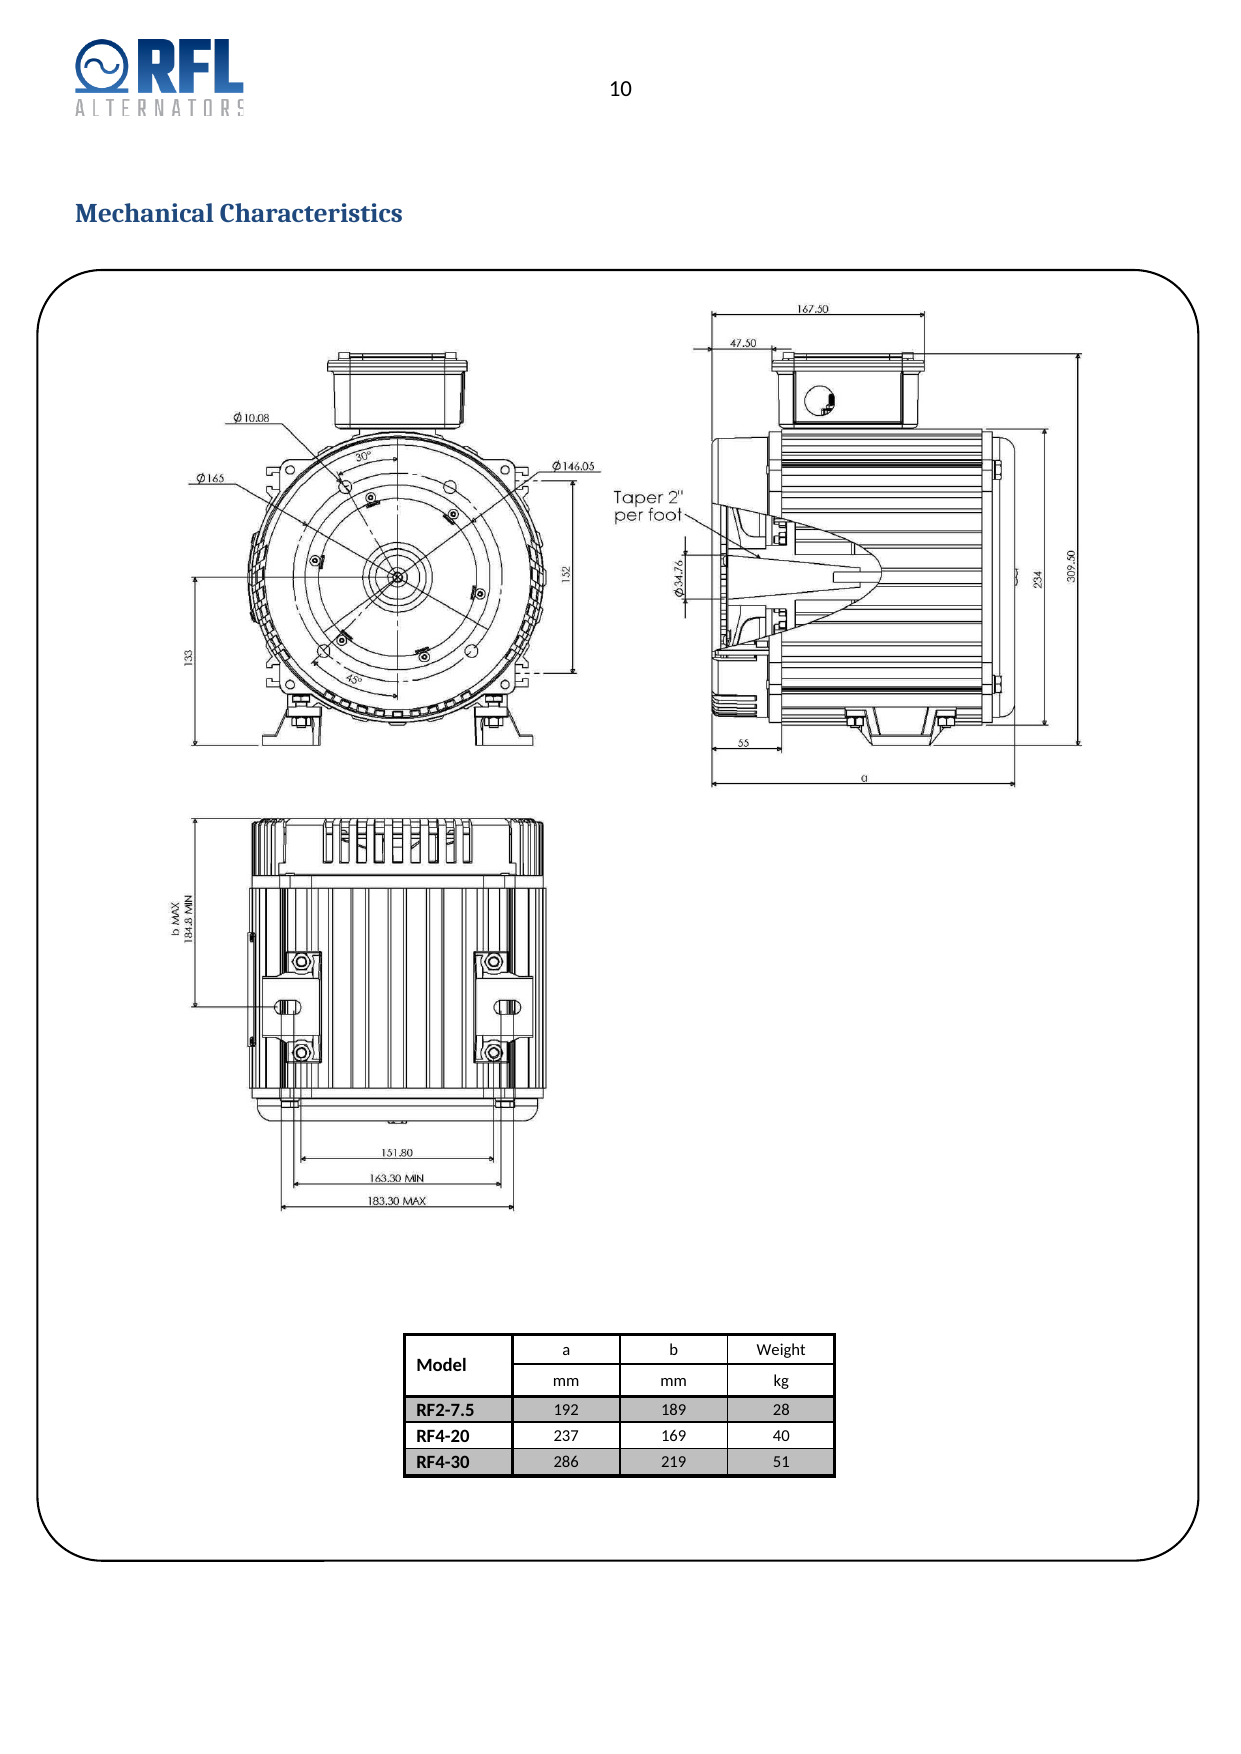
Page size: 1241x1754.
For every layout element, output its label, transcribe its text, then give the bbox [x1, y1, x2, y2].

subtitle Mechanical Characteristics [75, 198, 1165, 229]
picture [165, 293, 1103, 1220]
